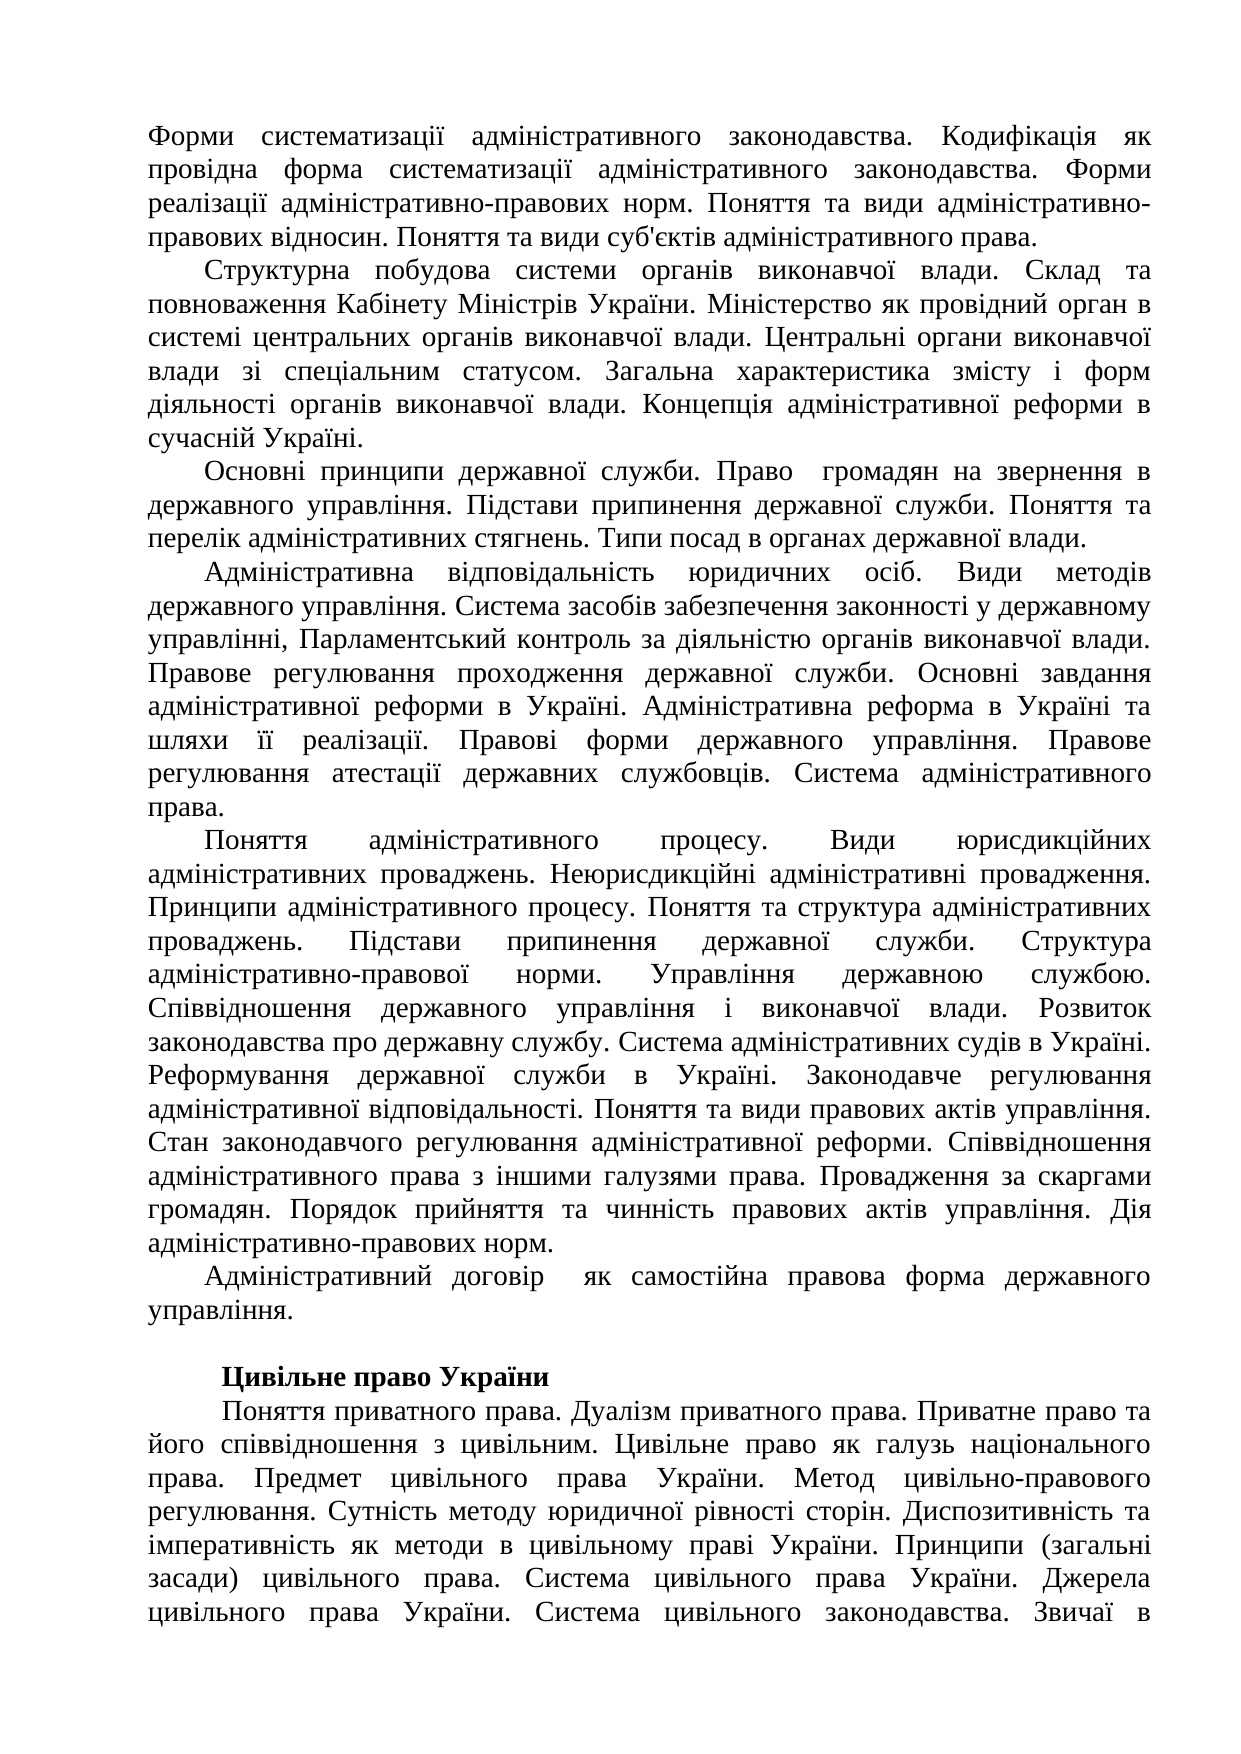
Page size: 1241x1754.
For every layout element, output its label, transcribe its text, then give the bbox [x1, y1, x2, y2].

text Структурна побудова системи органів виконавчої влади. Склад та повноваження Кабінету Міністрів України. Міністерство як провідний орган в системі центральних органів виконавчої влади. Центральні органи виконавчої влади зі спеціальним статусом. Загальна характеристика змісту і форм діяльності органів виконавчої влади. Концепція адміністративної реформи в сучасній Україні. [148, 252, 1152, 453]
text Цивільне право України [148, 1359, 1152, 1393]
text Поняття адміністративного процесу. Види юрисдикційних адміністративних проваджень. Неюрисдикційні адміністративні провадження. Принципи адміністративного процесу. Поняття та структура адміністративних проваджень. Підстави припинення державної служби. Структура адміністративно-правової норми. Управління державною службою. Співвідношення державного управління і виконавчої влади. Розвиток законодавства про державну службу. Система адміністративних судів в Україні. Реформування державної служби в Україні. Законодавче регулювання адміністративної відповідальності. Поняття та види правових актів управління. Стан законодавчого регулювання адміністративної реформи. Співвідношення адміністративного права з іншими галузями права. Провадження за скаргами громадян. Порядок прийняття та чинність правових актів управління. Дія адміністративно-правових норм. [148, 822, 1152, 1258]
text Адміністративна відповідальність юридичних осіб. Види методів державного управління. Система засобів забезпечення законності у державному управлінні, Парламентський контроль за діяльністю органів виконавчої влади. Правове регулювання проходження державної служби. Основні завдання адміністративної реформи в Україні. Адміністративна реформа в Україні та шляхи її реалізації. Правові форми державного управління. Правове регулювання атестації державних службовців. Система адміністративного права. [148, 554, 1152, 822]
text Адміністративний договір як самостійна правова форма державного управління. [148, 1258, 1152, 1326]
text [148, 118, 1152, 252]
text Основні принципи державної служби. Право громадян на звернення в державного управління. Підстави припинення державної служби. Поняття та перелік адміністративних стягнень. Типи посад в органах державної влади. [148, 453, 1152, 554]
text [148, 1393, 1152, 1627]
